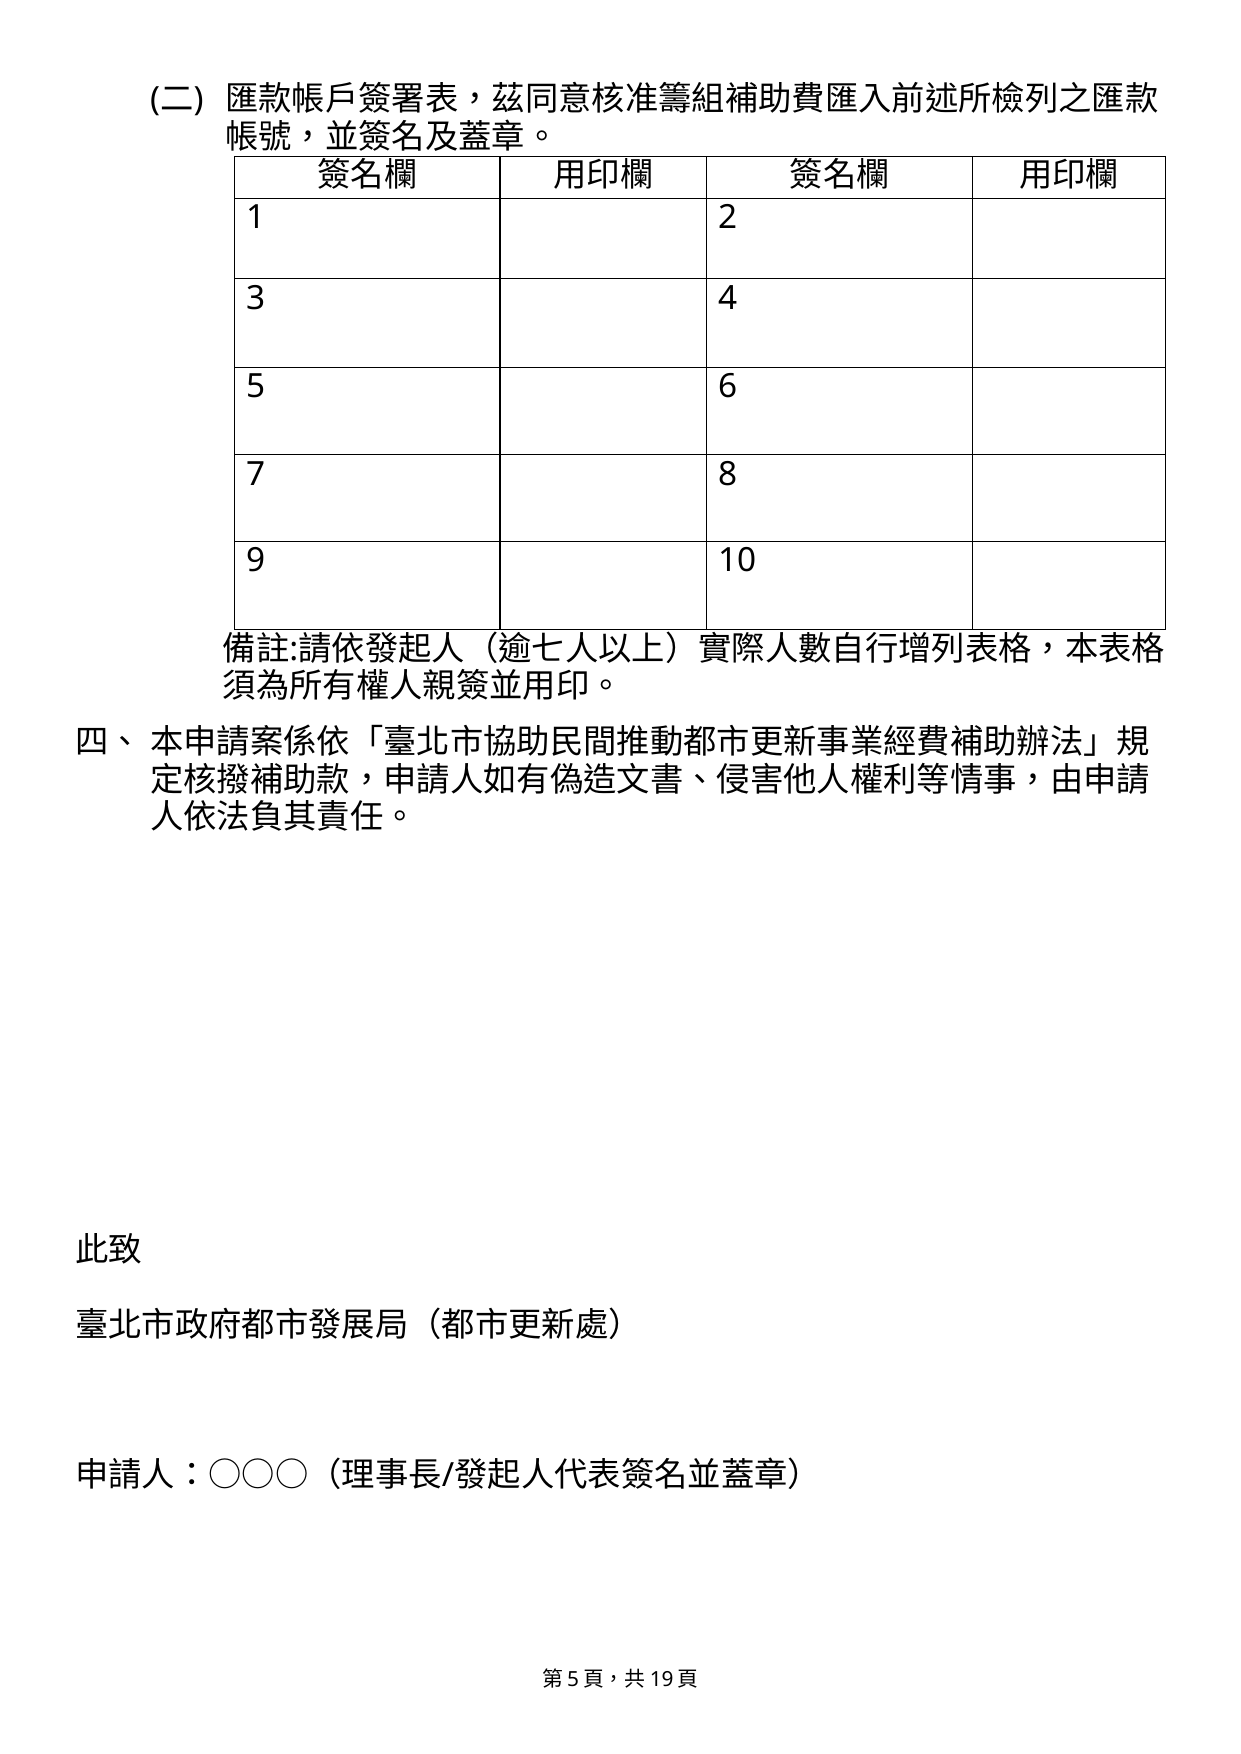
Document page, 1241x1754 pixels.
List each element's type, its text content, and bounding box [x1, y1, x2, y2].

table_cell 5 [235, 368, 499, 454]
list 此致 [75, 1211, 1140, 1286]
table_cell [501, 368, 706, 454]
table_cell 7 [235, 455, 499, 541]
table_header 用印欄 [973, 157, 1165, 198]
table_cell [501, 279, 706, 367]
table_cell [501, 542, 706, 629]
table_cell 10 [707, 542, 972, 629]
table_cell [501, 455, 706, 541]
table_header 簽名欄 [707, 157, 972, 198]
table_cell [973, 455, 1165, 541]
list 本申請案係依「臺北市協助民間推動都市更新事業經費補助辦法」規定核撥補助款，申請人如有偽造文書、侵害他人權利等情事，由申請人依法負其責任。 [75, 724, 1165, 836]
table_cell [973, 542, 1165, 629]
table_cell 1 [235, 199, 499, 278]
table_cell 6 [707, 368, 972, 454]
table_cell 4 [707, 279, 972, 367]
table_cell [973, 279, 1165, 367]
table_cell [973, 368, 1165, 454]
text 備註:請依發起人（逾七人以上）實際人數自行增列表格，本表格須為所有權人親簽並用印。 [222, 630, 1165, 705]
list 匯款帳戶簽署表，茲同意核准籌組補助費匯入前述所檢列之匯款帳號，並簽名及蓋章。 [150, 81, 1165, 156]
table_cell 9 [235, 542, 499, 629]
table_cell [501, 199, 706, 278]
table_cell 2 [707, 199, 972, 278]
list 臺北市政府都市發展局（都市更新處） [75, 1286, 1140, 1361]
table_header 用印欄 [501, 157, 706, 198]
table_cell [973, 199, 1165, 278]
list 申請人：○○○（理事長/發起人代表簽名並蓋章） [75, 1436, 1140, 1511]
table_header 簽名欄 [235, 157, 499, 198]
table_cell 3 [235, 279, 499, 367]
table_cell 8 [707, 455, 972, 541]
